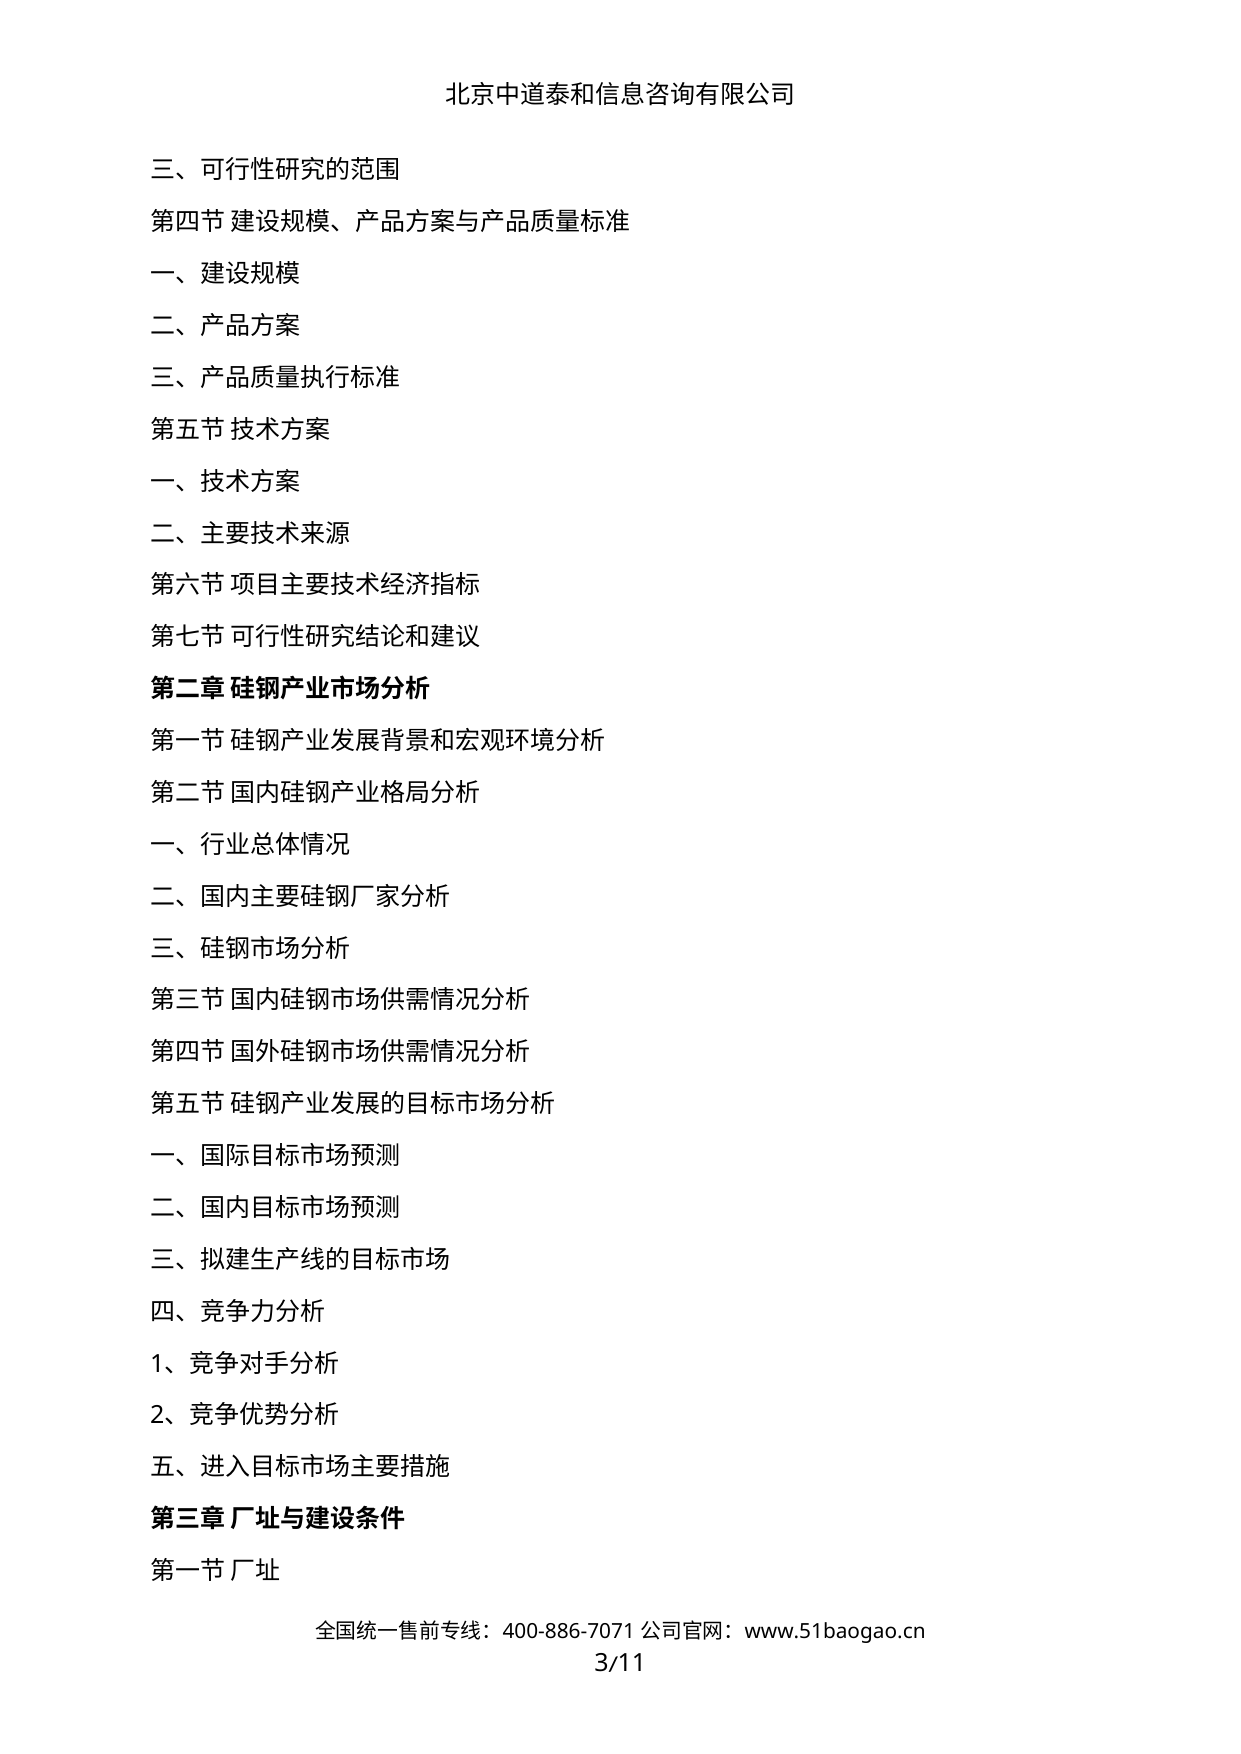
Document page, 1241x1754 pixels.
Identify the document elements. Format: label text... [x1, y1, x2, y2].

text 五、进入目标市场主要措施 [150, 1447, 1090, 1483]
text 第三章 厂址与建设条件 [150, 1499, 1090, 1535]
text 第一节 厂址 [150, 1551, 1090, 1587]
text 第七节 可行性研究结论和建议 [150, 617, 1090, 653]
text 二、国内目标市场预测 [150, 1187, 1090, 1224]
text 1、竞争对手分析 [150, 1343, 1090, 1379]
text 2、竞争优势分析 [150, 1395, 1090, 1431]
text 二、主要技术来源 [150, 513, 1090, 549]
text 二、产品方案 [150, 306, 1090, 342]
text 第二节 国内硅钢产业格局分析 [150, 772, 1090, 809]
text 第五节 技术方案 [150, 409, 1090, 446]
text 一、技术方案 [150, 461, 1090, 497]
text 第三节 国内硅钢市场供需情况分析 [150, 980, 1090, 1016]
text 第四节 国外硅钢市场供需情况分析 [150, 1032, 1090, 1068]
text 第六节 项目主要技术经济指标 [150, 565, 1090, 601]
text 第五节 硅钢产业发展的目标市场分析 [150, 1084, 1090, 1120]
text 第一节 硅钢产业发展背景和宏观环境分析 [150, 721, 1090, 757]
text 四、竞争力分析 [150, 1291, 1090, 1327]
text 三、拟建生产线的目标市场 [150, 1239, 1090, 1276]
text 第二章 硅钢产业市场分析 [150, 669, 1090, 705]
text 二、国内主要硅钢厂家分析 [150, 876, 1090, 912]
text 一、国际目标市场预测 [150, 1136, 1090, 1172]
text 三、产品质量执行标准 [150, 357, 1090, 394]
text 一、行业总体情况 [150, 824, 1090, 861]
text 第四节 建设规模、产品方案与产品质量标准 [150, 202, 1090, 238]
text 三、可行性研究的范围 [150, 150, 1090, 186]
text 三、硅钢市场分析 [150, 928, 1090, 964]
text 一、建设规模 [150, 254, 1090, 290]
